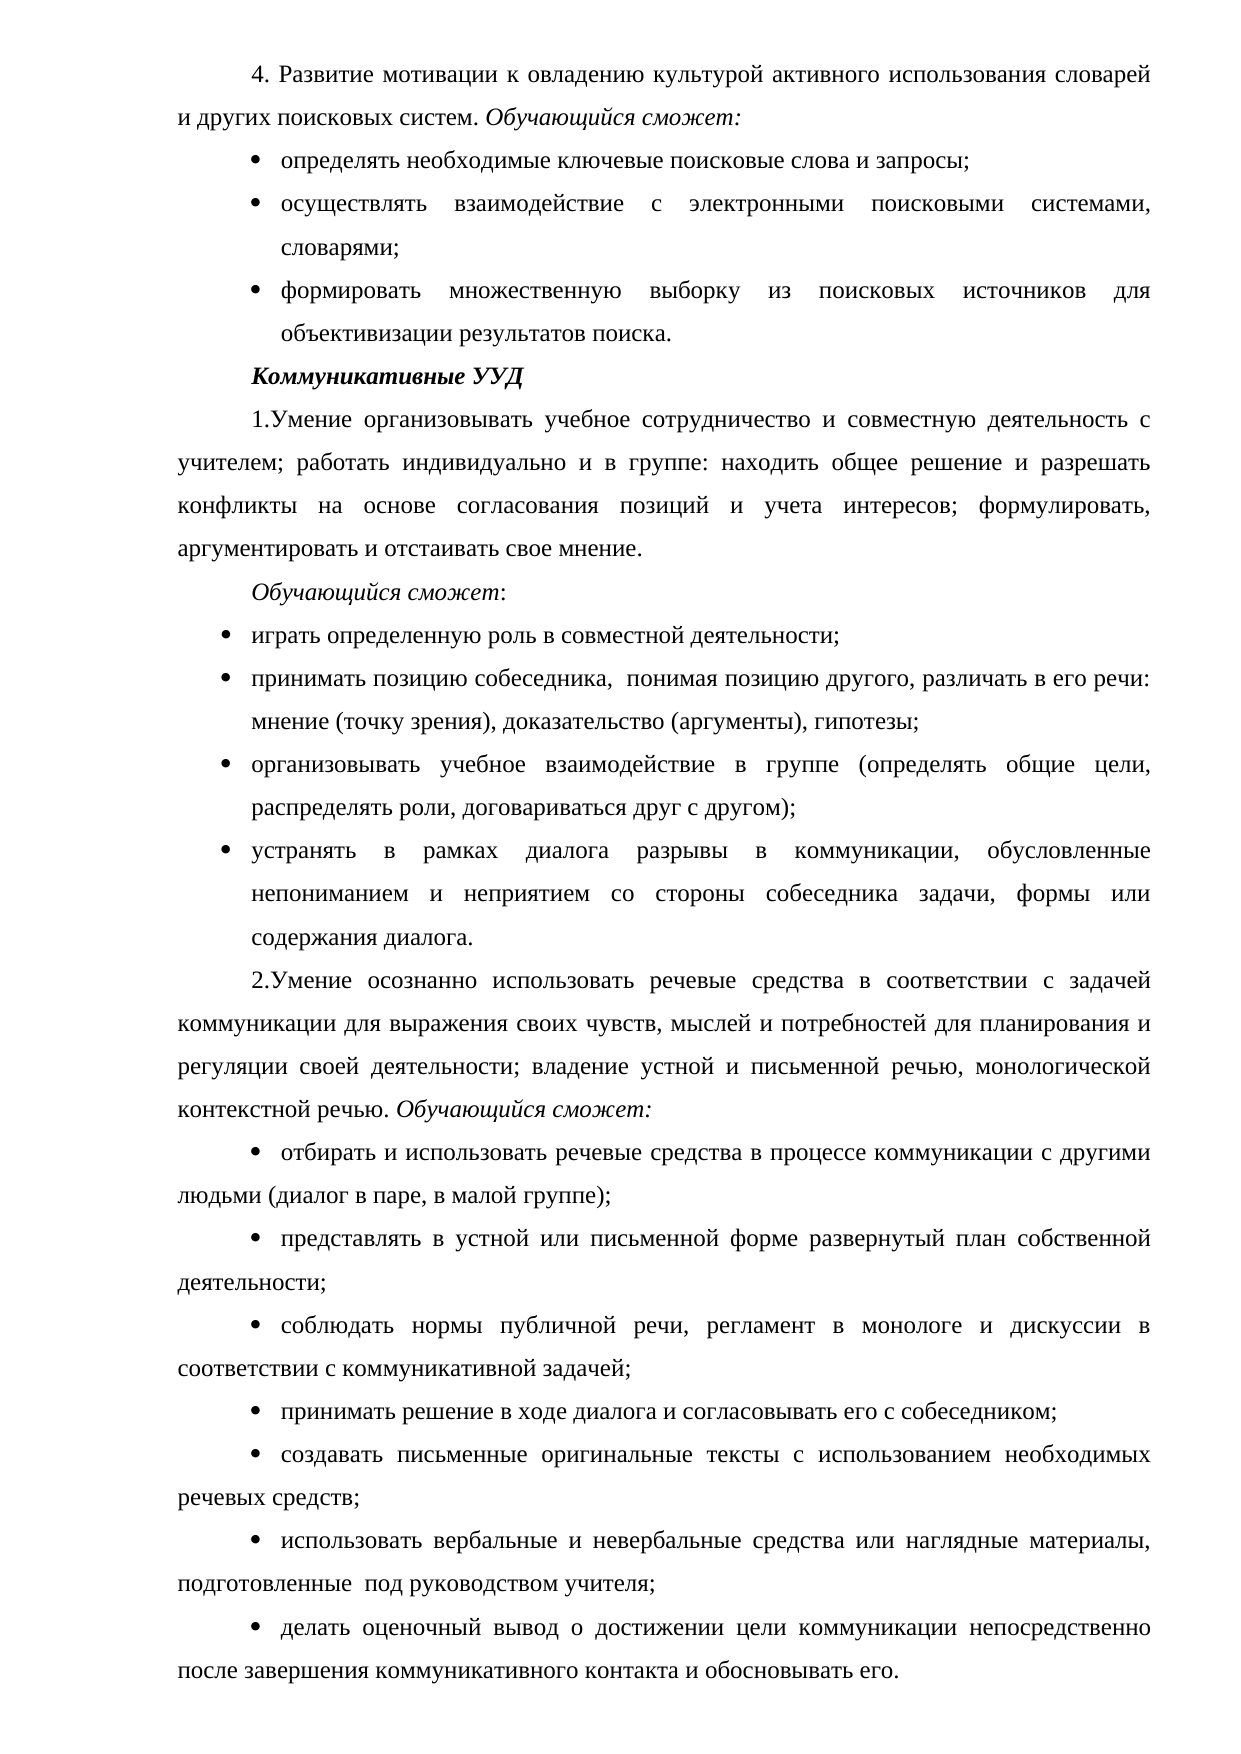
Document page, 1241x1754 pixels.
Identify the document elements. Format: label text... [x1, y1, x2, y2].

list играть определенную роль в совместной деятельности; [222, 620, 1152, 648]
list использовать вербальные и невербальные средства или наглядные материалы, подготовленные под руководством учителя; [177, 1525, 1152, 1597]
text Коммуникативные УУД [177, 361, 1152, 390]
list устранять в рамках диалога разрывы в коммуникации, обусловленные непониманием и неприятием со стороны собеседника задачи, формы или содержания диалога. [221, 835, 1152, 950]
text 2.Умение осознанно использовать речевые средства в соответствии с задачей коммуникации для выражения своих чувств, мыслей и потребностей для планирования и регуляции своей деятельности; владение устной и письменной речью, монологической контекстной речью. Обучающийся сможет: [177, 965, 1152, 1123]
list принимать решение в ходе диалога и согласовывать его с собеседником; [177, 1396, 1152, 1425]
list 1.Умение организовывать учебное сотрудничество и совместную деятельность с учителем; работать индивидуально и в группе: находить общее решение и разрешать конфликты на основе согласования позиций и учета интересов; формулировать, аргументировать и отстаивать свое мнение. [177, 404, 1152, 562]
list определять необходимые ключевые поисковые слова и запросы; [251, 145, 1152, 174]
list Обучающийся сможет: [251, 577, 1152, 605]
list формировать множественную выборку из поисковых источников для объективизации результатов поиска. [251, 275, 1152, 347]
list создавать письменные оригинальные тексты с использованием необходимых речевых средств; [177, 1439, 1152, 1511]
list осуществлять взаимодействие с электронными поисковыми системами, словарями; [251, 188, 1152, 260]
list представлять в устной или письменной форме развернутый план собственной деятельности; [177, 1223, 1152, 1295]
list отбирать и использовать речевые средства в процессе коммуникации с другими людьми (диалог в паре, в малой группе); [177, 1137, 1152, 1209]
list организовывать учебное взаимодействие в группе (определять общие цели, распределять роли, договариваться друг с другом); [221, 749, 1152, 821]
text 4. Развитие мотивации к овладению культурой активного использования словарей и других поисковых систем. Обучающийся сможет: [177, 59, 1152, 131]
list соблюдать нормы публичной речи, регламент в монологе и дискуссии в соответствии с коммуникативной задачей; [177, 1310, 1152, 1382]
list делать оценочный вывод о достижении цели коммуникации непосредственно после завершения коммуникативного контакта и обосновывать его. [177, 1612, 1152, 1683]
list принимать позицию собеседника, понимая позицию другого, различать в его речи: мнение (точку зрения), доказательство (аргументы), гипотезы; [221, 663, 1152, 735]
